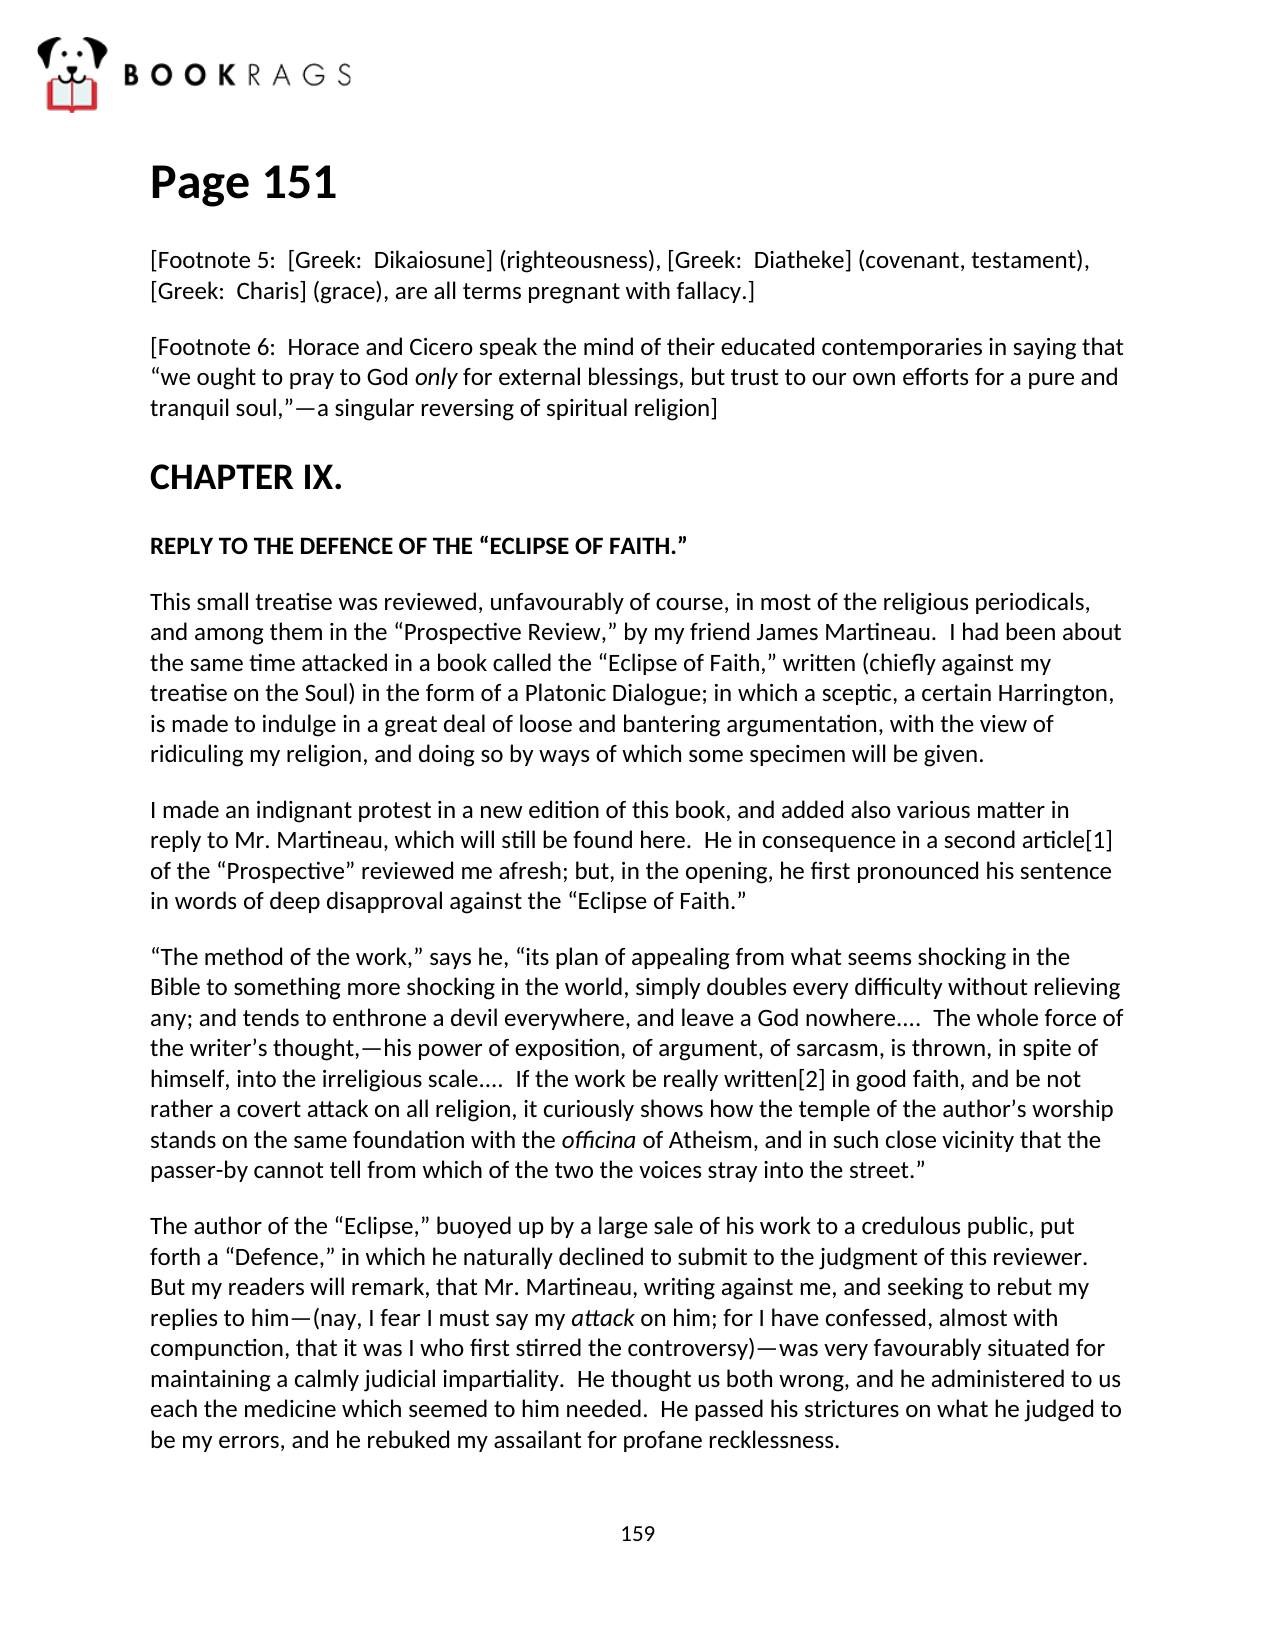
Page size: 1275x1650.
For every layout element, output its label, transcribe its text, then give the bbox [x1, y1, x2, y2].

text Page 151 [150, 150, 1125, 211]
text REPLY TO THE DEFENCE OF THE “ECLIPSE OF FAITH.” [150, 530, 1125, 561]
picture [37, 37, 351, 113]
text [Footnote 5: [Greek: Dikaiosune] (righteousness), [Greek: Diatheke] (covenant, testament), [Greek: Charis] (grace), are all terms pregnant with fallacy.] [150, 244, 1125, 306]
text [Footnote 6: Horace and Cicero speak the mind of their educated contemporaries in saying that “we ought to pray to God only for external blessings, but trust to our own efforts for a pure and tranquil soul,”—­a singular reversing of spiritual religion] [150, 331, 1125, 422]
text “The method of the work,” says he, “its plan of appealing from what seems shocking in the Bible to something more shocking in the world, simply doubles every difficulty without relieving any; and tends to enthrone a devil everywhere, and leave a God nowhere.... The whole force of the writer’s thought,—­his power of exposition, of argument, of sarcasm, is thrown, in spite of himself, into the irreligious scale.... If the work be really written[2] in good faith, and be not rather a covert attack on all religion, it curiously shows how the temple of the author’s worship stands on the same foundation with the officina of Atheism, and in such close vicinity that the passer-by cannot tell from which of the two the voices stray into the street.” [150, 941, 1125, 1185]
text CHAPTER IX. [150, 453, 1125, 499]
text The author of the “Eclipse,” buoyed up by a large sale of his work to a credulous public, put forth a “Defence,” in which he naturally declined to submit to the judgment of this reviewer. But my readers will remark, that Mr. Martineau, writing against me, and seeking to rebut my replies to him—­(nay, I fear I must say my attack on him; for I have confessed, almost with compunction, that it was I who first stirred the controversy)—­was very favourably situated for maintaining a calmly judicial impartiality. He thought us both wrong, and he administered to us each the medicine which seemed to him needed. He passed his strictures on what he judged to be my errors, and he rebuked my assailant for profane recklessness. [150, 1210, 1125, 1454]
text This small treatise was reviewed, unfavourably of course, in most of the religious periodicals, and among them in the “Prospective Review,” by my friend James Martineau. I had been about the same time attacked in a book called the “Eclipse of Faith,” written (chiefly against my treatise on the Soul) in the form of a Platonic Dialogue; in which a sceptic, a certain Harrington, is made to indulge in a great deal of loose and bantering argumentation, with the view of ridiculing my religion, and doing so by ways of which some specimen will be given. [150, 586, 1125, 769]
text I made an indignant protest in a new edition of this book, and added also various matter in reply to Mr. Martineau, which will still be found here. He in consequence in a second article[1] of the “Prospective” reviewed me afresh; but, in the opening, he first pronounced his sentence in words of deep disapproval against the “Eclipse of Faith.” [150, 794, 1125, 916]
